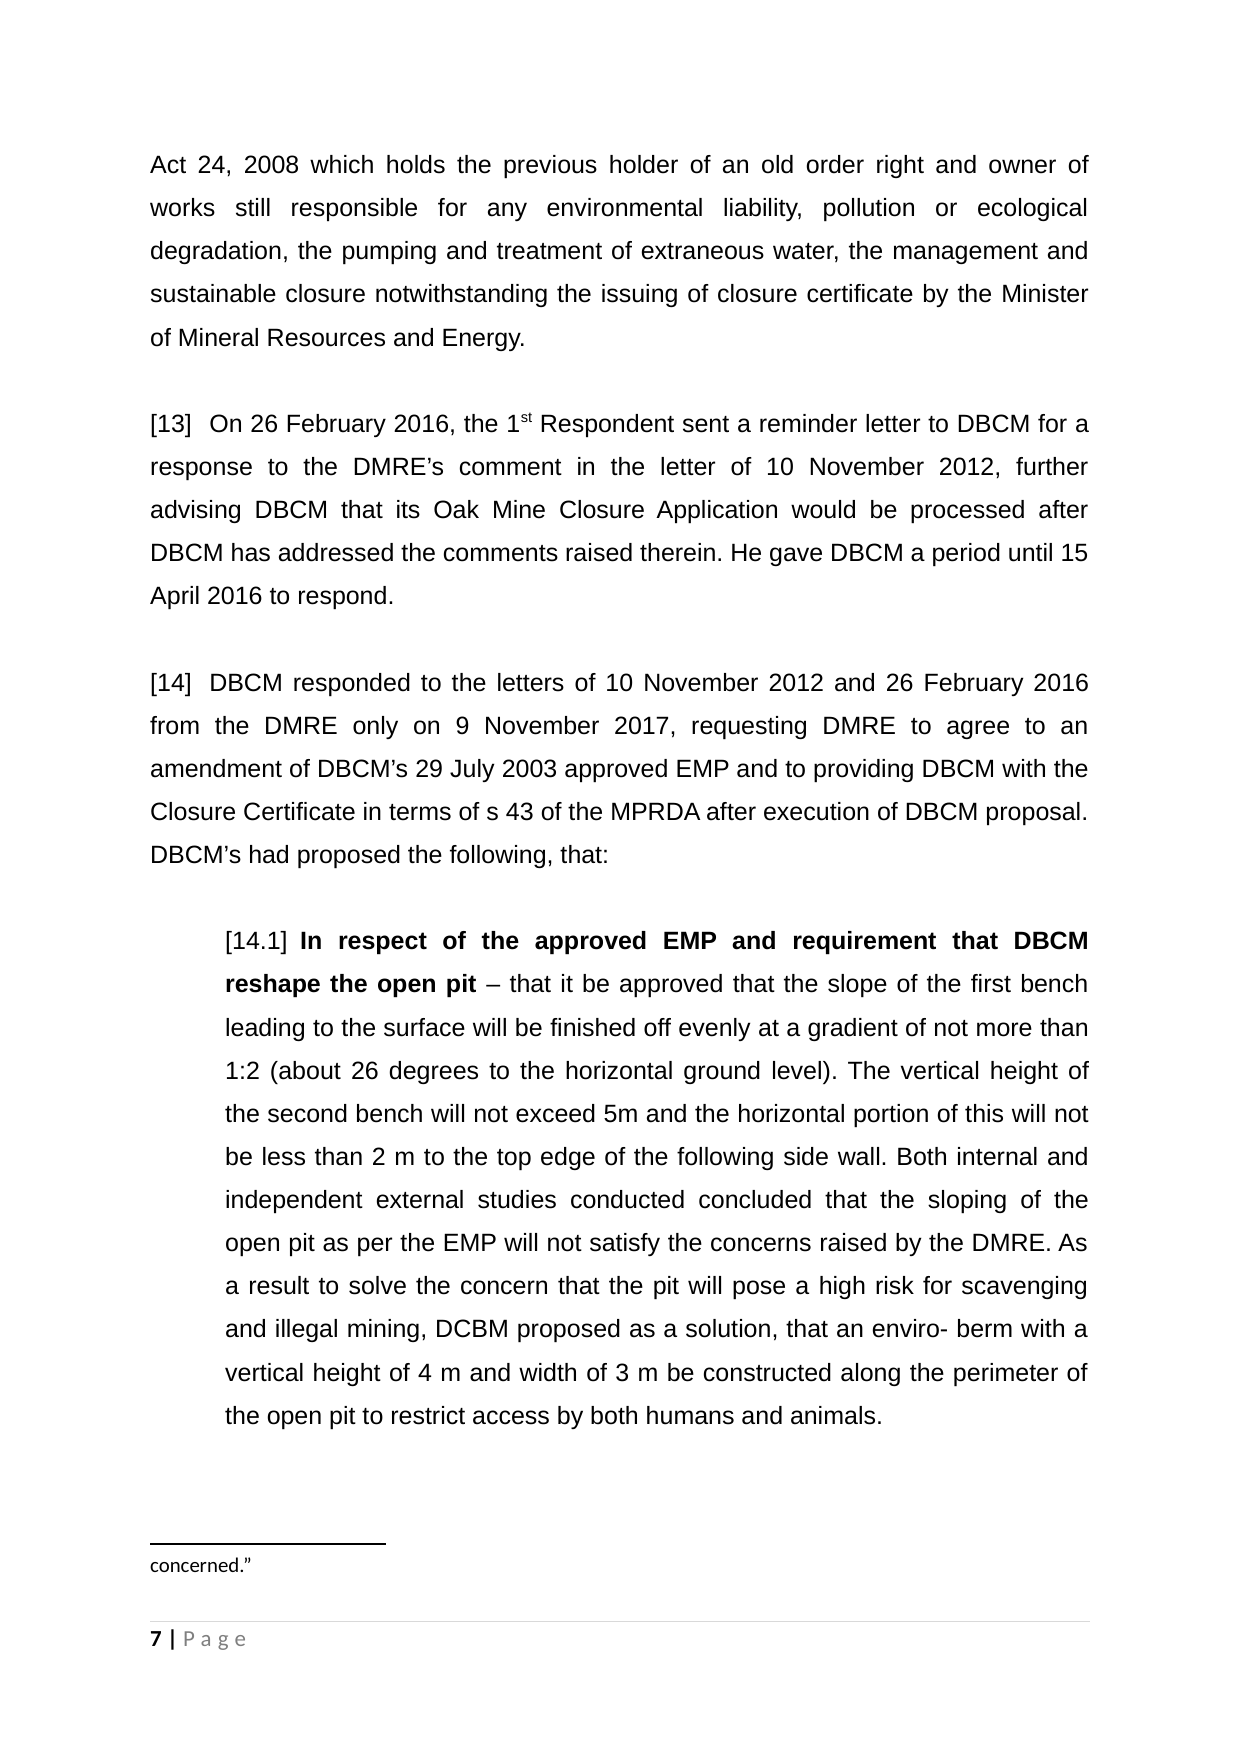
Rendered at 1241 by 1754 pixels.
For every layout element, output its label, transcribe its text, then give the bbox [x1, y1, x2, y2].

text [150, 150, 1090, 351]
text [14.1] In respect of the approved EMP and requirement that DBCM reshape the open pit – that it be approved that the slope of the first bench leading to the surface will be finished off evenly at a gradient of not more than 1:2 (about 26 degrees to the horizontal ground level). The vertical height of the second bench will not exceed 5m and the horizontal portion of this will not be less than 2 m to the top edge of the following side wall. Both internal and independent external studies conducted concluded that the sloping of the open pit as per the EMP will not satisfy the concerns raised by the DMRE. As a result to solve the concern that the pit will pose a high risk for scavenging and illegal mining, DCBM proposed as a solution, that an enviro- berm with a vertical height of 4 m and width of 3 m be constructed along the perimeter of the open pit to restrict access by both humans and animals. [150, 926, 1090, 1429]
text [13] On 26 February 2016, the 1st Respondent sent a reminder letter to DBCM for a response to the DMRE’s comment in the letter of 10 November 2012, further advising DBCM that its Oak Mine Closure Application would be processed after DBCM has addressed the comments raised therein. He gave DBCM a period until 15 April 2016 to respond. [150, 409, 1090, 610]
text [14] DBCM responded to the letters of 10 November 2012 and 26 February 2016 from the DMRE only on 9 November 2017, requesting DMRE to agree to an amendment of DBCM’s 29 July 2003 approved EMP and to providing DBCM with the Closure Certificate in terms of s 43 of the MPRDA after execution of DBCM proposal. DBCM’s had proposed the following, that: [150, 667, 1090, 869]
